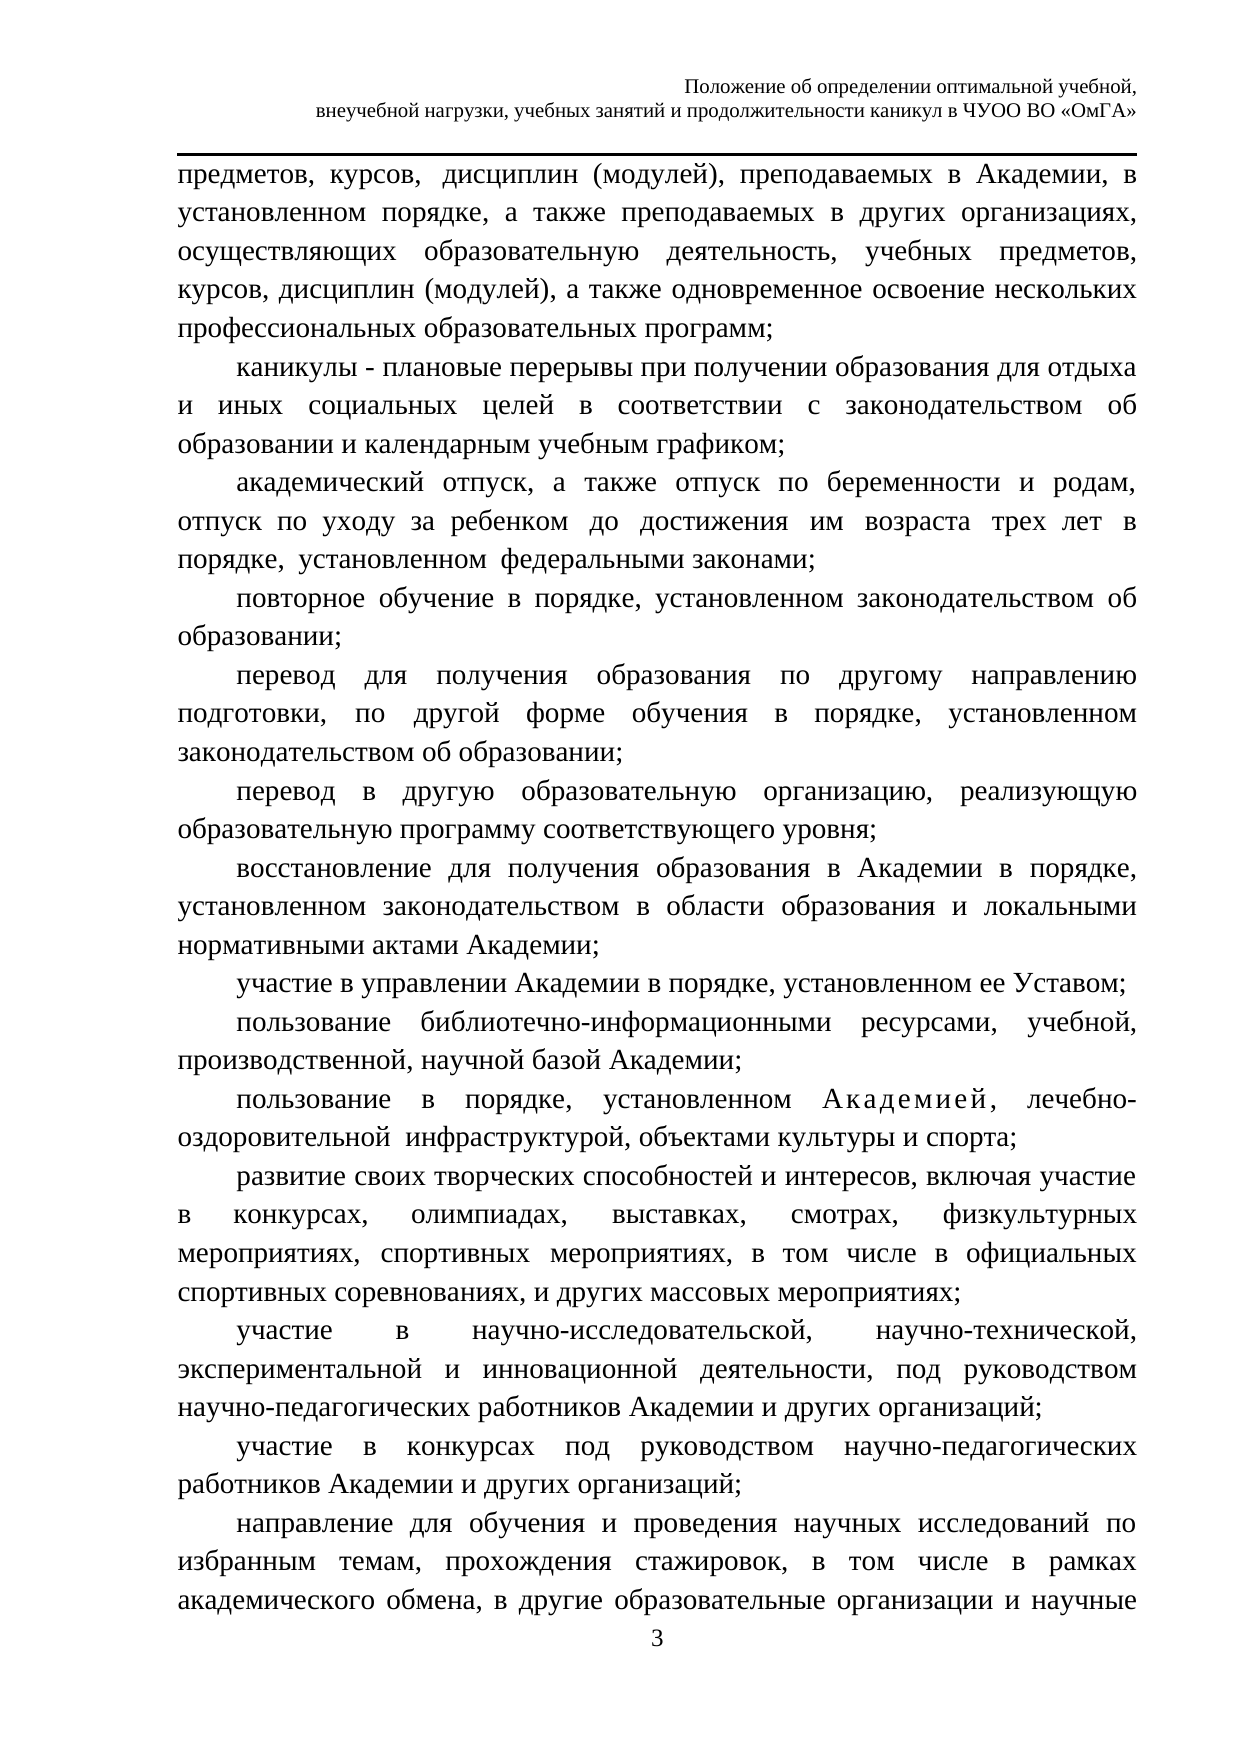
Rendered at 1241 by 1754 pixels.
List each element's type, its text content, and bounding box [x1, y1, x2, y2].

text перевод в другую образовательную организацию, реализующую образовательную программу соответствующего уровня; [177, 773, 1137, 845]
text участие в конкурсах под руководством научно-педагогических работников Академии и других организаций; [177, 1428, 1137, 1500]
list повторное обучение в порядке, установленном законодательством об образовании; [177, 580, 1137, 652]
list участие в управлении Академии в порядке, установленном ее Уставом; [177, 965, 1137, 999]
text развитие своих творческих способностей и интересов, включая участие в конкурсах, олимпиадах, выставках, смотрах, физкультурных мероприятиях, спортивных мероприятиях, в том числе в официальных спортивных соревнованиях, и других массовых мероприятиях; [177, 1158, 1137, 1307]
text пользование в порядке, установленном Академией, лечебно-оздоровительной инфраструктурой, объектами культуры и спорта; [177, 1081, 1137, 1153]
text пользование библиотечно-информационными ресурсами, учебной, производственной, научной базой Академии; [177, 1004, 1137, 1076]
text каникулы - плановые перерывы при получении образования для отдыха и иных социальных целей в соответствии с законодательством об образовании и календарным учебным графиком; [177, 349, 1137, 459]
text перевод для получения образования по другому направлению подготовки, по другой форме обучения в порядке, установленном законодательством об образовании; [177, 657, 1137, 768]
text восстановление для получения образования в Академии в порядке, установленном законодательством в области образования и локальными нормативными актами Академии; [177, 850, 1137, 960]
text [177, 156, 1137, 344]
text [177, 1505, 1137, 1616]
text академический отпуск, а также отпуск по беременности и родам, отпуск по уходу за ребенком до достижения им возраста трех лет в порядке, установленном федеральными законами; [177, 464, 1137, 575]
text участие в научно-исследовательской, научно-технической, экспериментальной и инновационной деятельности, под руководством научно-педагогических работников Академии и других организаций; [177, 1312, 1137, 1423]
